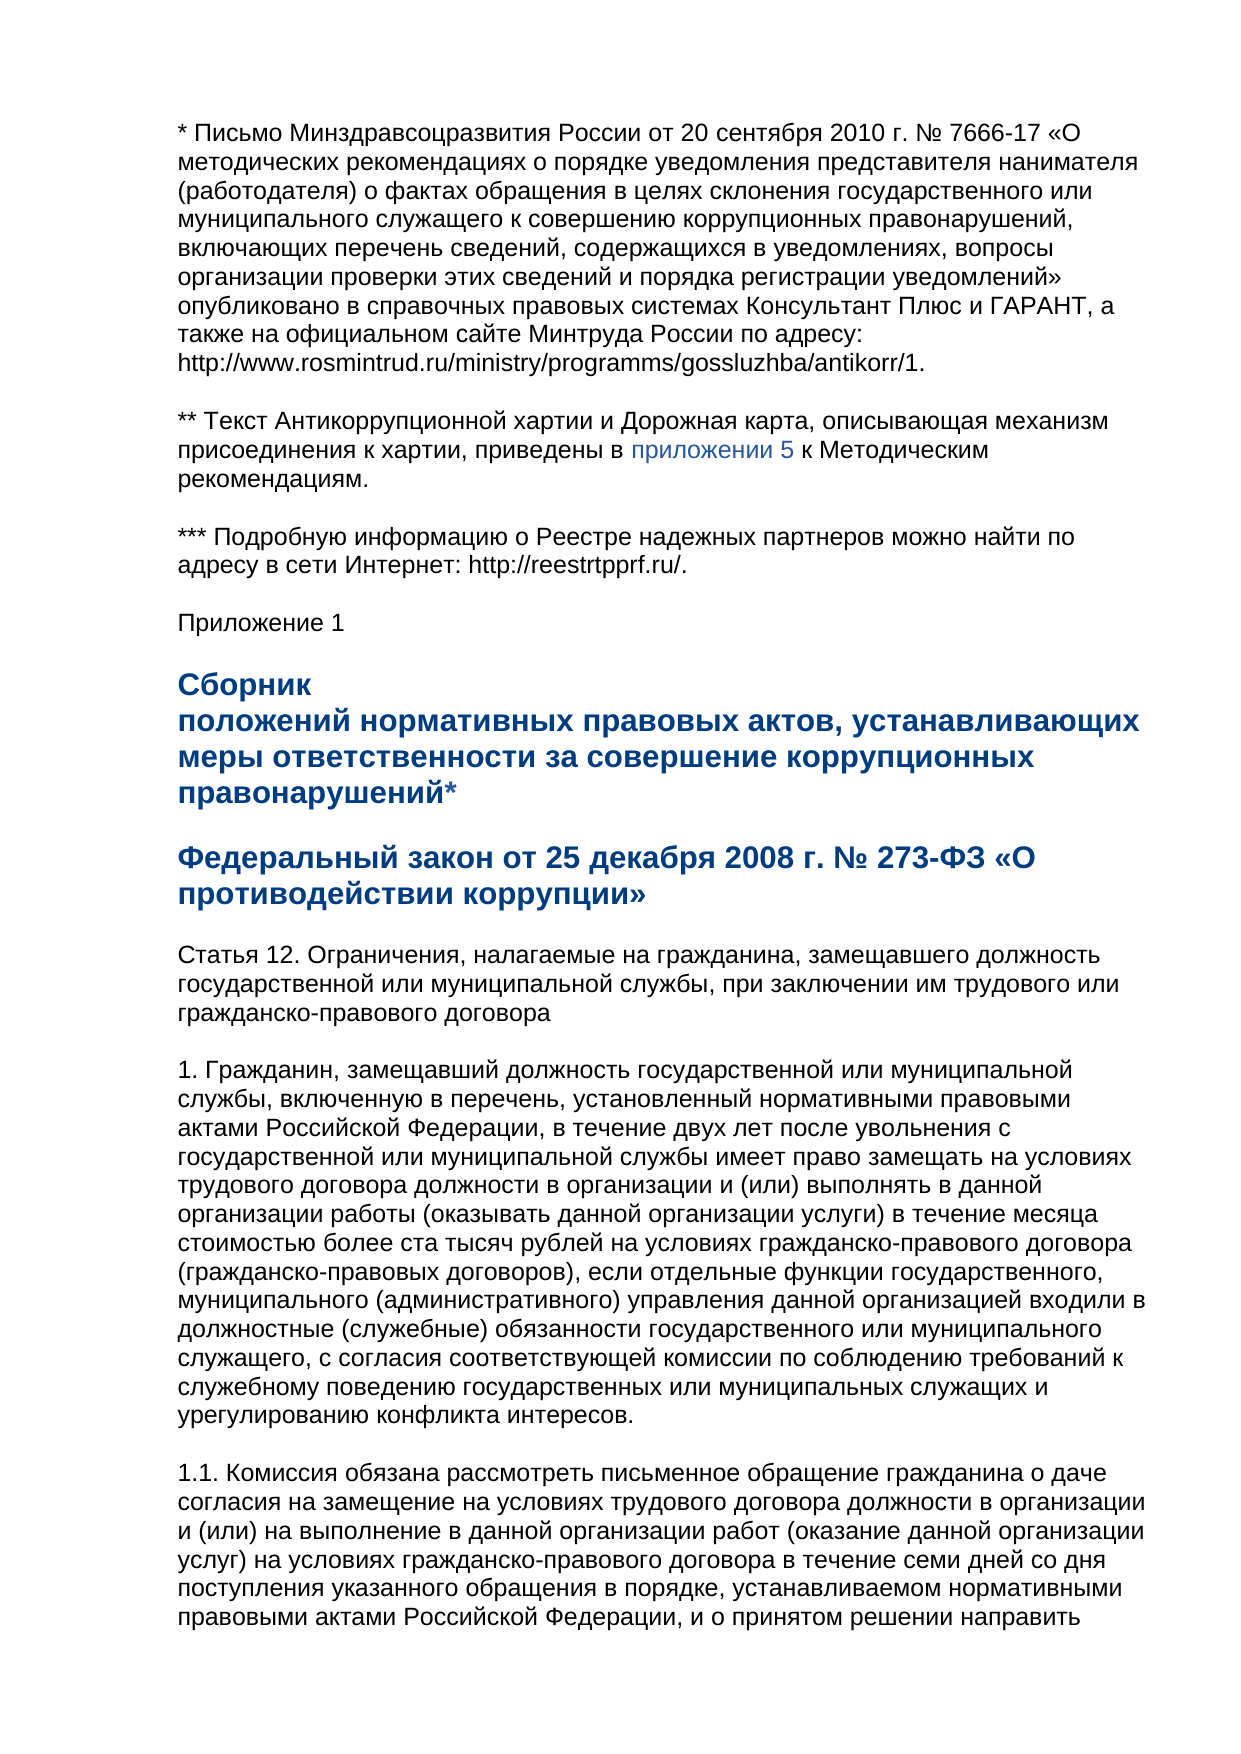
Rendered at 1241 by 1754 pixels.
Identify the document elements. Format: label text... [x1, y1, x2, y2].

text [177, 1458, 1152, 1631]
text * Письмо Минздравсоцразвития России от 20 сентября 2010 г. № 7666-17 «О методических рекомендациях о порядке уведомления представителя нанимателя (работодателя) о фактах обращения в целях склонения государственного или муниципального служащего к совершению коррупционных правонарушений, включающих перечень сведений, содержащихся в уведомлениях, вопросы организации проверки этих сведений и порядка регистрации уведомлений» опубликовано в справочных правовых системах Консультант Плюс и ГАРАНТ, а также на официальном сайте Минтруда России по адресу: http://www.rosmintrud.ru/ministry/programms/gossluzhba/antikorr/1. [177, 118, 1152, 377]
text 1. Гражданин, замещавший должность государственной или муниципальной службы, включенную в перечень, установленный нормативными правовыми актами Российской Федерации, в течение двух лет после увольнения с государственной или муниципальной службы имеет право замещать на условиях трудового договора должности в организации и (или) выполнять в данной организации работы (оказывать данной организации услуги) в течение месяца стоимостью более ста тысяч рублей на условиях гражданско-правового договора (гражданско-правовых договоров), если отдельные функции государственного, муниципального (административного) управления данной организацией входили в должностные (служебные) обязанности государственного или муниципального служащего, с согласия соответствующей комиссии по соблюдению требований к служебному поведению государственных или муниципальных служащих и урегулированию конфликта интересов. [177, 1055, 1152, 1429]
text Федеральный закон от 25 декабря 2008 г. № 273-ФЗ «О противодействии коррупции» [177, 839, 1152, 911]
text Приложение 1 [177, 608, 1152, 637]
text *** Подробную информацию о Реестре надежных партнеров можно найти по адресу в сети Интернет: http://reestrtpprf.ru/. [177, 521, 1152, 579]
text ** Текст Антикоррупционной хартии и Дорожная карта, описывающая механизм присоединения к хартии, приведены в приложении 5 к Методическим рекомендациям. [177, 406, 1152, 492]
text Сборник положений нормативных правовых актов, устанавливающих меры ответственности за совершение коррупционных правонарушений* [177, 666, 1152, 810]
text Статья 12. Ограничения, налагаемые на гражданина, замещавшего должность государственной или муниципальной службы, при заключении им трудового или гражданско-правового договора [177, 940, 1152, 1026]
